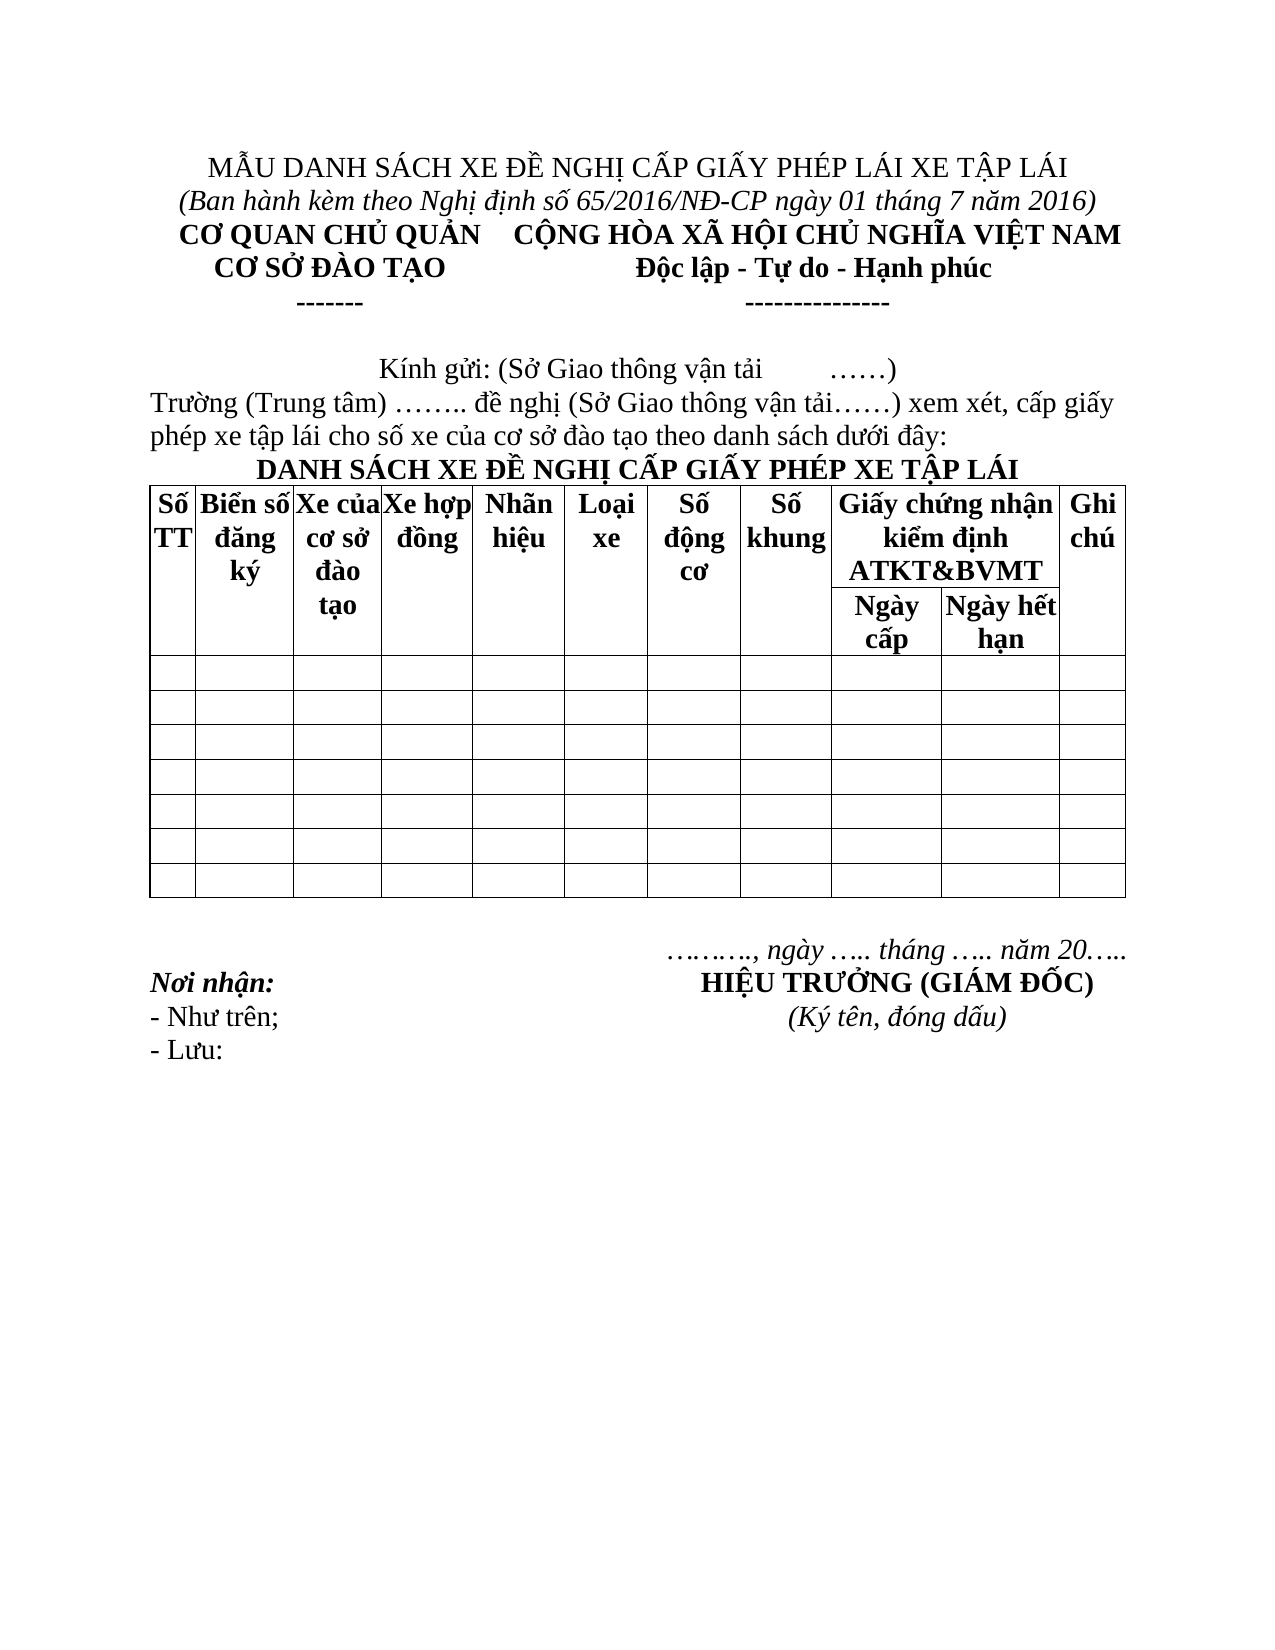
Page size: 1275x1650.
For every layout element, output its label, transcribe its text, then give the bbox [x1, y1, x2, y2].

table_cell [473, 656, 564, 690]
table_cell [942, 725, 1059, 759]
table_cell [1060, 864, 1125, 897]
table_cell [1060, 795, 1125, 828]
table_cell [741, 725, 831, 759]
table_cell [151, 829, 195, 863]
table_cell [1060, 691, 1125, 724]
table_cell [942, 829, 1059, 863]
table_cell [196, 829, 293, 863]
table_cell [832, 760, 941, 793]
table_cell [294, 795, 381, 828]
table_cell [648, 725, 740, 759]
table_cell [648, 829, 740, 863]
text Kính gửi: (Sở Giao thông vận tải ……) [150, 351, 1125, 385]
table_cell [294, 829, 381, 863]
table_cell [382, 760, 472, 793]
table_cell [151, 760, 195, 793]
table_cell [196, 656, 293, 690]
table_cell [942, 864, 1059, 897]
table_cell [565, 760, 647, 793]
table_cell [741, 656, 831, 690]
table_cell [151, 795, 195, 828]
table_cell [942, 656, 1059, 690]
table_cell [151, 656, 195, 690]
table_cell [942, 760, 1059, 793]
table_cell [648, 656, 740, 690]
table_cell [473, 795, 564, 828]
table_header Nơi nhận: - Như trên; - Lưu: [139, 932, 553, 1066]
table_header CỘNG HÒA XÃ HỘI CHỦ NGHĨA VIỆT NAM Độc lập - Tự do - Hạnh phúc --------------- [510, 217, 1125, 318]
table_cell [832, 656, 941, 690]
table_cell [565, 656, 647, 690]
table_cell [741, 760, 831, 793]
table_cell [196, 864, 293, 897]
table_cell [565, 864, 647, 897]
table_header Số khung [741, 486, 831, 655]
table_cell [648, 864, 740, 897]
table_cell [473, 829, 564, 863]
table_header Số TT [151, 486, 195, 655]
table_cell [382, 725, 472, 759]
table_cell [196, 795, 293, 828]
table_cell [294, 656, 381, 690]
table_cell [741, 795, 831, 828]
table_cell [382, 691, 472, 724]
table_cell [648, 760, 740, 793]
table_header Giấy chứng nhận kiểm định ATKT&BVMT [832, 486, 1059, 587]
table_header Biển số đăng ký [196, 486, 293, 655]
table_header Xe của cơ sở đào tạo [294, 486, 381, 655]
table_cell [382, 795, 472, 828]
table_cell [741, 829, 831, 863]
table_cell [1060, 829, 1125, 863]
table_cell [473, 725, 564, 759]
table_header ………., ngày ….. tháng ….. năm 20….. HIỆU TRƯỞNG (GIÁM ĐỐC) (Ký tên, đóng dấu) [553, 932, 1241, 1066]
table_cell [565, 795, 647, 828]
table_cell [832, 795, 941, 828]
table_cell [151, 725, 195, 759]
table_cell [832, 829, 941, 863]
table_cell [473, 864, 564, 897]
table_cell [294, 864, 381, 897]
table_cell [942, 691, 1059, 724]
table_cell [196, 760, 293, 793]
table_cell [1060, 725, 1125, 759]
table_cell [294, 725, 381, 759]
table_cell [473, 760, 564, 793]
table_cell [196, 691, 293, 724]
table_cell [294, 760, 381, 793]
table_cell [196, 725, 293, 759]
table_cell [942, 795, 1059, 828]
table_cell [1060, 656, 1125, 690]
table_header Số động cơ [648, 486, 740, 655]
table_cell [648, 691, 740, 724]
table_header Ghi chú [1060, 486, 1125, 655]
table_cell [382, 864, 472, 897]
table_cell [832, 864, 941, 897]
table_cell [565, 691, 647, 724]
table_cell [382, 829, 472, 863]
text DANH SÁCH XE ĐỀ NGHỊ CẤP GIẤY PHÉP XE TẬP LÁI [150, 452, 1125, 485]
table_cell [832, 691, 941, 724]
table_header CƠ QUAN CHỦ QUẢN CƠ SỞ ĐÀO TẠO ------- [150, 217, 509, 318]
table_cell [294, 691, 381, 724]
table_cell [382, 656, 472, 690]
table_cell [741, 864, 831, 897]
table_cell [832, 725, 941, 759]
table_cell Ngày cấp [832, 588, 941, 655]
table_cell [151, 864, 195, 897]
table_header Xe hợp đồng [382, 486, 472, 655]
table_header Loại xe [565, 486, 647, 655]
table_cell [1060, 760, 1125, 793]
table_cell [151, 691, 195, 724]
table_cell [565, 829, 647, 863]
table_cell [473, 691, 564, 724]
table_cell Ngày hết hạn [942, 588, 1059, 655]
table_cell [565, 725, 647, 759]
text MẪU DANH SÁCH XE ĐỀ NGHỊ CẤP GIẤY PHÉP LÁI XE TẬP LÁI (Ban hành kèm theo Nghị định số 65/2016/NĐ-CP ngày 01 tháng 7 năm 2016) [150, 150, 1125, 217]
table_cell [741, 691, 831, 724]
table_header Nhãn hiệu [473, 486, 564, 655]
table_cell [648, 795, 740, 828]
text Trường (Trung tâm) …….. đề nghị (Sở Giao thông vận tải……) xem xét, cấp giấy phép xe tập lái cho số xe của cơ sở đào tạo theo danh sách dưới đây: [150, 385, 1125, 452]
